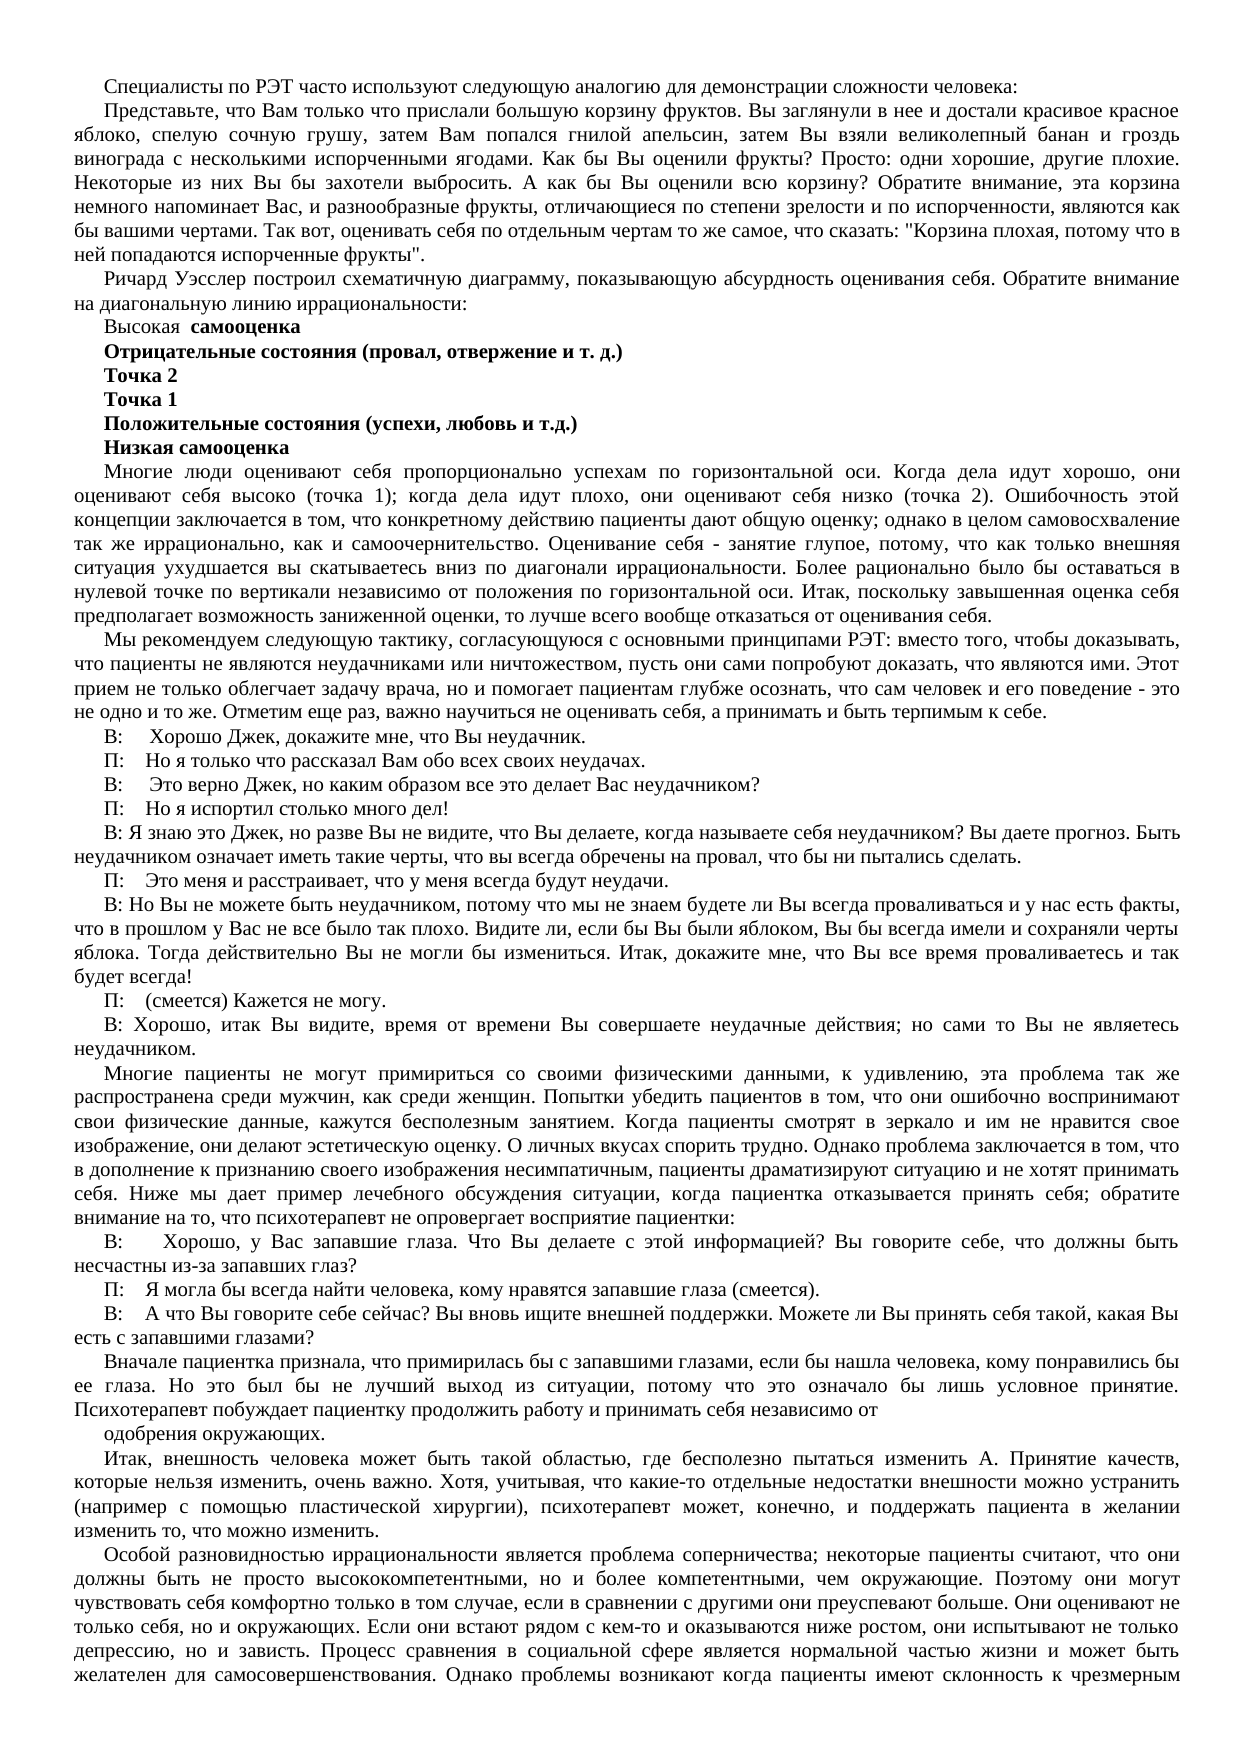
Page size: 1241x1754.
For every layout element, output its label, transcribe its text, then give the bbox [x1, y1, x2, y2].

text Точка 1 [74, 387, 1181, 411]
text П: (смеется) Кажется не могу. [74, 988, 1181, 1012]
text П: Но я только что рассказал Вам обо всех своих неудачах. [74, 748, 1181, 772]
text Низкая самооценка [74, 435, 1181, 459]
text В: Я знаю это Джек, но разве Вы не видите, что Вы делаете, когда называете себя неудачником? Вы даете прогноз. Быть неудачником означает иметь такие черты, что вы всегда обречены на провал, что бы ни пытались сделать. [74, 820, 1181, 868]
text Положительные состояния (успехи, любовь и т.д.) [74, 411, 1181, 435]
text Ричард Уэсслер построил схематичную диаграмму, показывающую абсурдность оценивания себя. Обратите внимание на диагональную линию иррациональности: [74, 266, 1181, 314]
text Представьте, что Вам только что прислали большую корзину фруктов. Вы заглянули в нее и достали красивое красное яблоко, спелую сочную грушу, затем Вам попался гнилой апельсин, затем Вы взяли великолепный банан и гроздь винограда с несколькими испорченными ягодами. Как бы Вы оценили фрукты? Просто: одни хорошие, другие плохие. Некоторые из них Вы бы захотели выбросить. А как бы Вы оценили всю корзину? Обратите внимание, эта корзина немного напоминает Вас, и разнообразные фрукты, отличающиеся по степени зрелости и по испорченности, являются как бы вашими чертами. Так вот, оценивать себя по отдельным чертам то же самое, что сказать: "Корзина плохая, потому что в ней попадаются испорченные фрукты". [74, 98, 1181, 266]
text В: Хорошо, у Вас запавшие глаза. Что Вы делаете с этой информацией? Вы говорите себе, что должны быть несчастны из-за запавших глаз? [74, 1229, 1181, 1277]
text П: Это меня и расстраивает, что у меня всегда будут неудачи. [74, 868, 1181, 892]
text Итак, внешность человека может быть такой областью, где бесполезно пытаться изменить А. Принятие качеств, которые нельзя изменить, очень важно. Хотя, учитывая, что какие-то отдельные недостатки внешности можно устранить (например с помощью пластической хирургии), психотерапевт может, конечно, и поддержать пациента в желании изменить то, что можно изменить. [74, 1445, 1181, 1542]
text Многие люди оценивают себя пропорционально успехам по горизонтальной оси. Когда дела идут хорошо, они оценивают себя высоко (точка 1); когда дела идут плохо, они оценивают себя низко (точка 2). Ошибочность этой концепции заключается в том, что конкретному действию пациенты дают общую оценку; однако в целом самовосхваление так же иррационально, как и самоочернительство. Оценивание себя - занятие глупое, потому, что как только внешняя ситуация ухудшается вы скатываетесь вниз по диагонали иррациональности. Более рационально было бы оставаться в нулевой точке по вертикали независимо от положения по горизонтальной оси. Итак, поскольку завышенная оценка себя предполагает возможность заниженной оценки, то лучше всего вообще отказаться от оценивания себя. [74, 459, 1181, 627]
text Специалисты по РЭТ часто используют следующую аналогию для демонстрации сложности человека: [74, 74, 1181, 98]
text В: А что Вы говорите себе сейчас? Вы вновь ищите внешней поддержки. Можете ли Вы принять себя такой, какая Вы есть с запавшими глазами? [74, 1301, 1181, 1349]
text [74, 1542, 1181, 1686]
text П: Но я испортил столько много дел! [74, 796, 1181, 820]
text одобрения окружающих. [74, 1421, 1181, 1445]
text Отрицательные состояния (провал, отвержение и т. д.) [74, 338, 1181, 363]
text Вначале пациентка признала, что примирилась бы с запавшими глазами, если бы нашла человека, кому понравились бы ее глаза. Но это был бы не лучший выход из ситуации, потому что это означало бы лишь условное принятие. Психотерапевт побуждает пациентку продолжить работу и принимать себя независимо от [74, 1349, 1181, 1421]
text В: Хорошо Джек, докажите мне, что Вы неудачник. [74, 723, 1181, 748]
text В: Но Вы не можете быть неудачником, потому что мы не знаем будете ли Вы всегда проваливаться и у нас есть факты, что в прошлом у Вас не все было так плохо. Видите ли, если бы Вы были яблоком, Вы бы всегда имели и сохраняли черты яблока. Тогда действительно Вы не могли бы измениться. Итак, докажите мне, что Вы все время проваливаетесь и так будет всегда! [74, 892, 1181, 988]
text Точка 2 [74, 363, 1181, 387]
text В: Это верно Джек, но каким образом все это делает Вас неудачником? [74, 772, 1181, 796]
text П: Я могла бы всегда найти человека, кому нравятся запавшие глаза (смеется). [74, 1277, 1181, 1301]
text Высокая самооценка [74, 314, 1181, 338]
text В: Хорошо, итак Вы видите, время от времени Вы совершаете неудачные действия; но сами то Вы не являетесь неудачником. [74, 1012, 1181, 1060]
text Мы рекомендуем следующую тактику, согласующуюся с основными принципами РЭТ: вместо того, чтобы доказывать, что пациенты не являются неудачниками или ничтожеством, пусть они сами попробуют доказать, что являются ими. Этот прием не только облегчает задачу врача, но и помогает пациентам глубже осознать, что сам человек и его поведение - это не одно и то же. Отметим еще раз, важно научиться не оценивать себя, а принимать и быть терпимым к себе. [74, 627, 1181, 723]
text Многие пациенты не могут примириться со своими физическими данными, к удивлению, эта проблема так же распространена среди мужчин, как среди женщин. Попытки убедить пациентов в том, что они ошибочно воспринимают свои физические данные, кажутся бесполезным занятием. Когда пациенты смотрят в зеркало и им не нравится свое изображение, они делают эстетическую оценку. О личных вкусах спорить трудно. Однако проблема заключается в том, что в дополнение к признанию своего изображения несимпатичным, пациенты драматизируют ситуацию и не хотят принимать себя. Ниже мы дает пример лечебного обсуждения ситуации, когда пациентка отказывается принять себя; обратите внимание на то, что психотерапевт не опровергает восприятие пациентки: [74, 1060, 1181, 1229]
